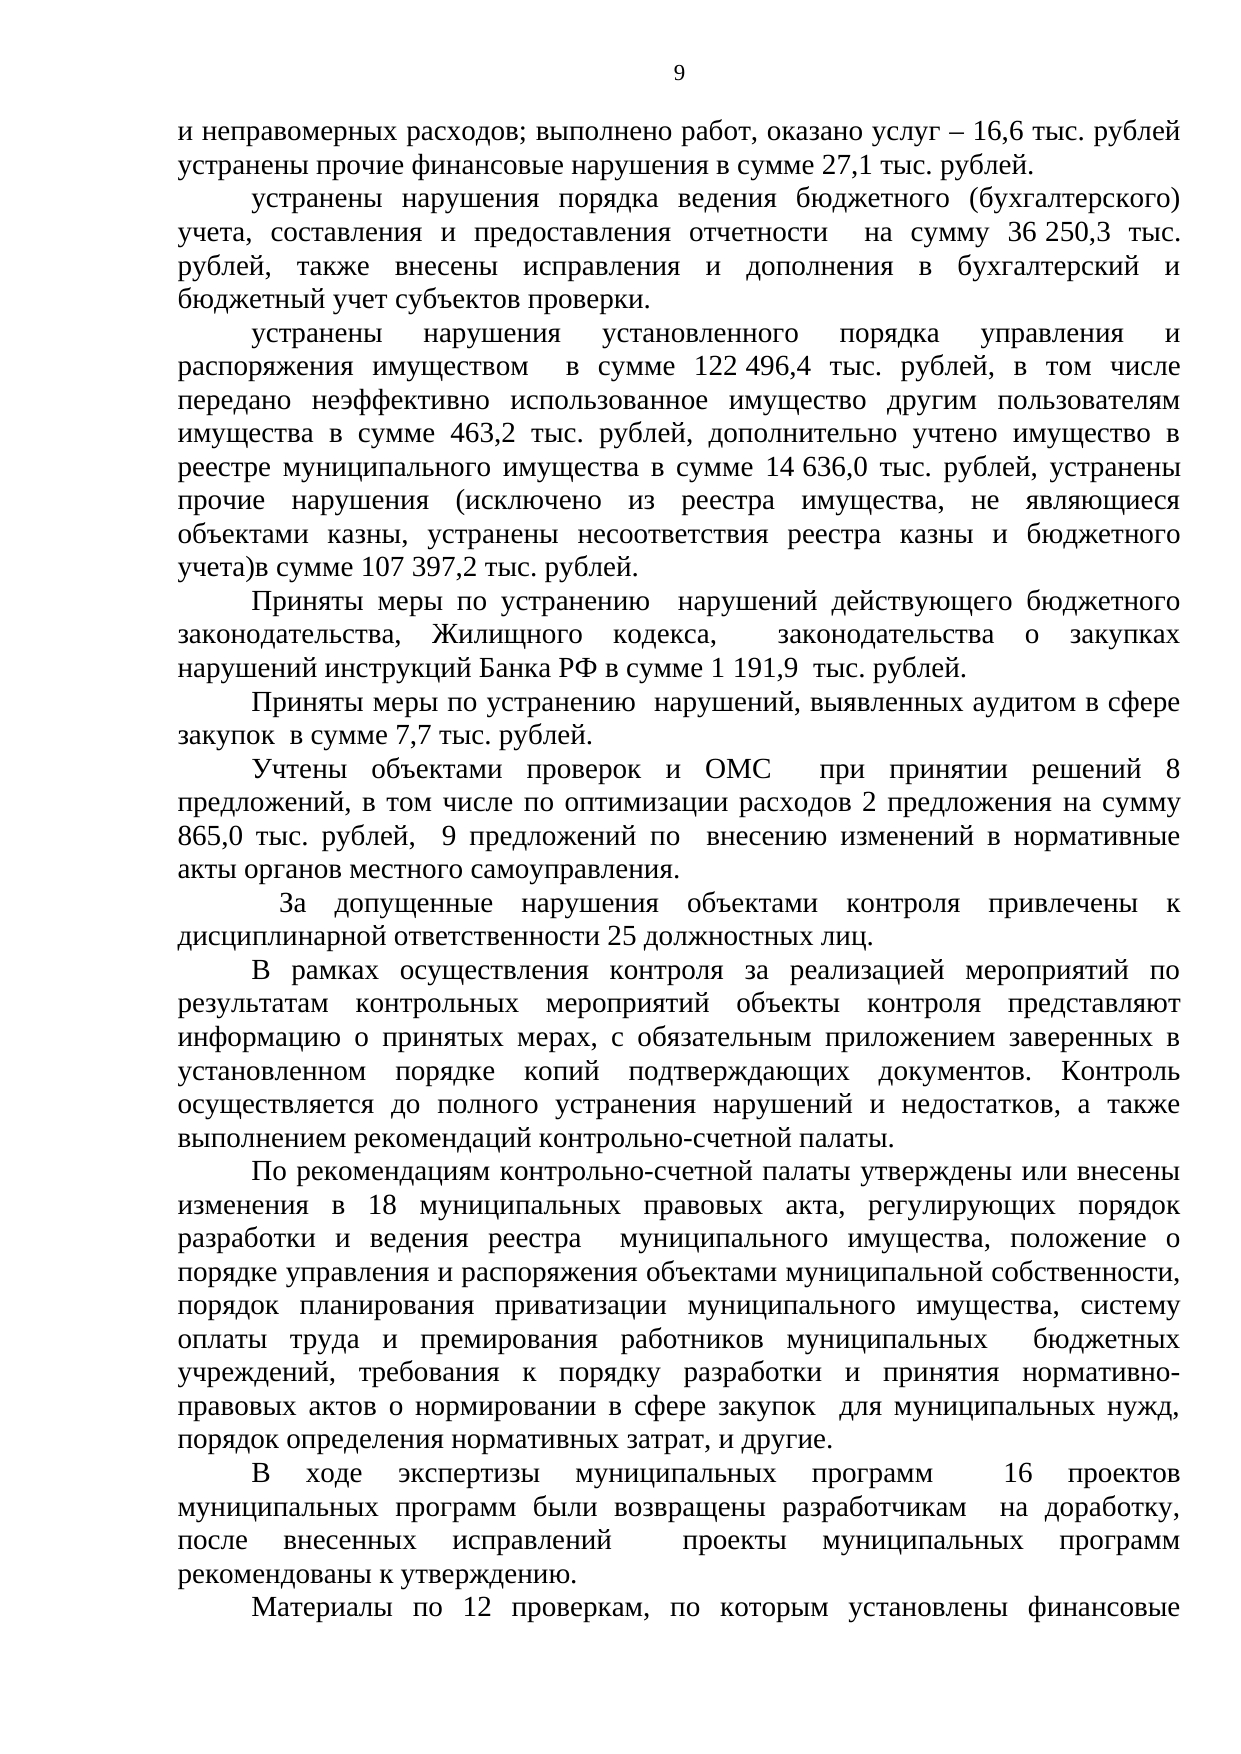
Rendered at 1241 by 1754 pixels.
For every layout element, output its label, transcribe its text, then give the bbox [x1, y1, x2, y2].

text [177, 113, 1181, 181]
text устранены нарушения порядка ведения бюджетного (бухгалтерского) учета, составления и предоставления отчетности на сумму 36 250,3 тыс. рублей, также внесены исправления и дополнения в бухгалтерский и бюджетный учет субъектов проверки. [177, 181, 1181, 315]
text В рамках осуществления контроля за реализацией мероприятий по результатам контрольных мероприятий объекты контроля представляют информацию о принятых мерах, с обязательным приложением заверенных в установленном порядке копий подтверждающих документов. Контроль осуществляется до полного устранения нарушений и недостатков, а также выполнением рекомендаций контрольно-счетной палаты. [177, 952, 1181, 1153]
text По рекомендациям контрольно-счетной палаты утверждены или внесены изменения в 18 муниципальных правовых акта, регулирующих порядок разработки и ведения реестра муниципального имущества, положение о порядке управления и распоряжения объектами муниципальной собственности, порядок планирования приватизации муниципального имущества, систему оплаты труда и премирования работников муниципальных бюджетных учреждений, требования к порядку разработки и принятия нормативно-правовых актов о нормировании в сфере закупок для муниципальных нужд, порядок определения нормативных затрат, и другие. [177, 1153, 1181, 1455]
text В ходе экспертизы муниципальных программ 16 проектов муниципальных программ были возвращены разработчикам на доработку, после внесенных исправлений проекты муниципальных программ рекомендованы к утверждению. [177, 1455, 1181, 1589]
text Приняты меры по устранению нарушений, выявленных аудитом в сфере закупок в сумме 7,7 тыс. рублей. [177, 684, 1181, 751]
text За допущенные нарушения объектами контроля привлечены к дисциплинарной ответственности 25 должностных лиц. [177, 885, 1181, 952]
text Учтены объектами проверок и ОМС при принятии решений 8 предложений, в том числе по оптимизации расходов 2 предложения на сумму 865,0 тыс. рублей, 9 предложений по внесению изменений в нормативные акты органов местного самоуправления. [177, 751, 1181, 885]
text устранены нарушения установленного порядка управления и распоряжения имуществом в сумме 122 496,4 тыс. рублей, в том числе передано неэффективно использованное имущество другим пользователям имущества в сумме 463,2 тыс. рублей, дополнительно учтено имущество в реестре муниципального имущества в сумме 14 636,0 тыс. рублей, устранены прочие нарушения (исключено из реестра имущества, не являющиеся объектами казны, устранены несоответствия реестра казны и бюджетного учета)в сумме 107 397,2 тыс. рублей. [177, 315, 1181, 583]
text Приняты меры по устранению нарушений действующего бюджетного законодательства, Жилищного кодекса, законодательства о закупках нарушений инструкций Банка РФ в сумме 1 191,9 тыс. рублей. [177, 583, 1181, 684]
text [177, 1589, 1181, 1623]
